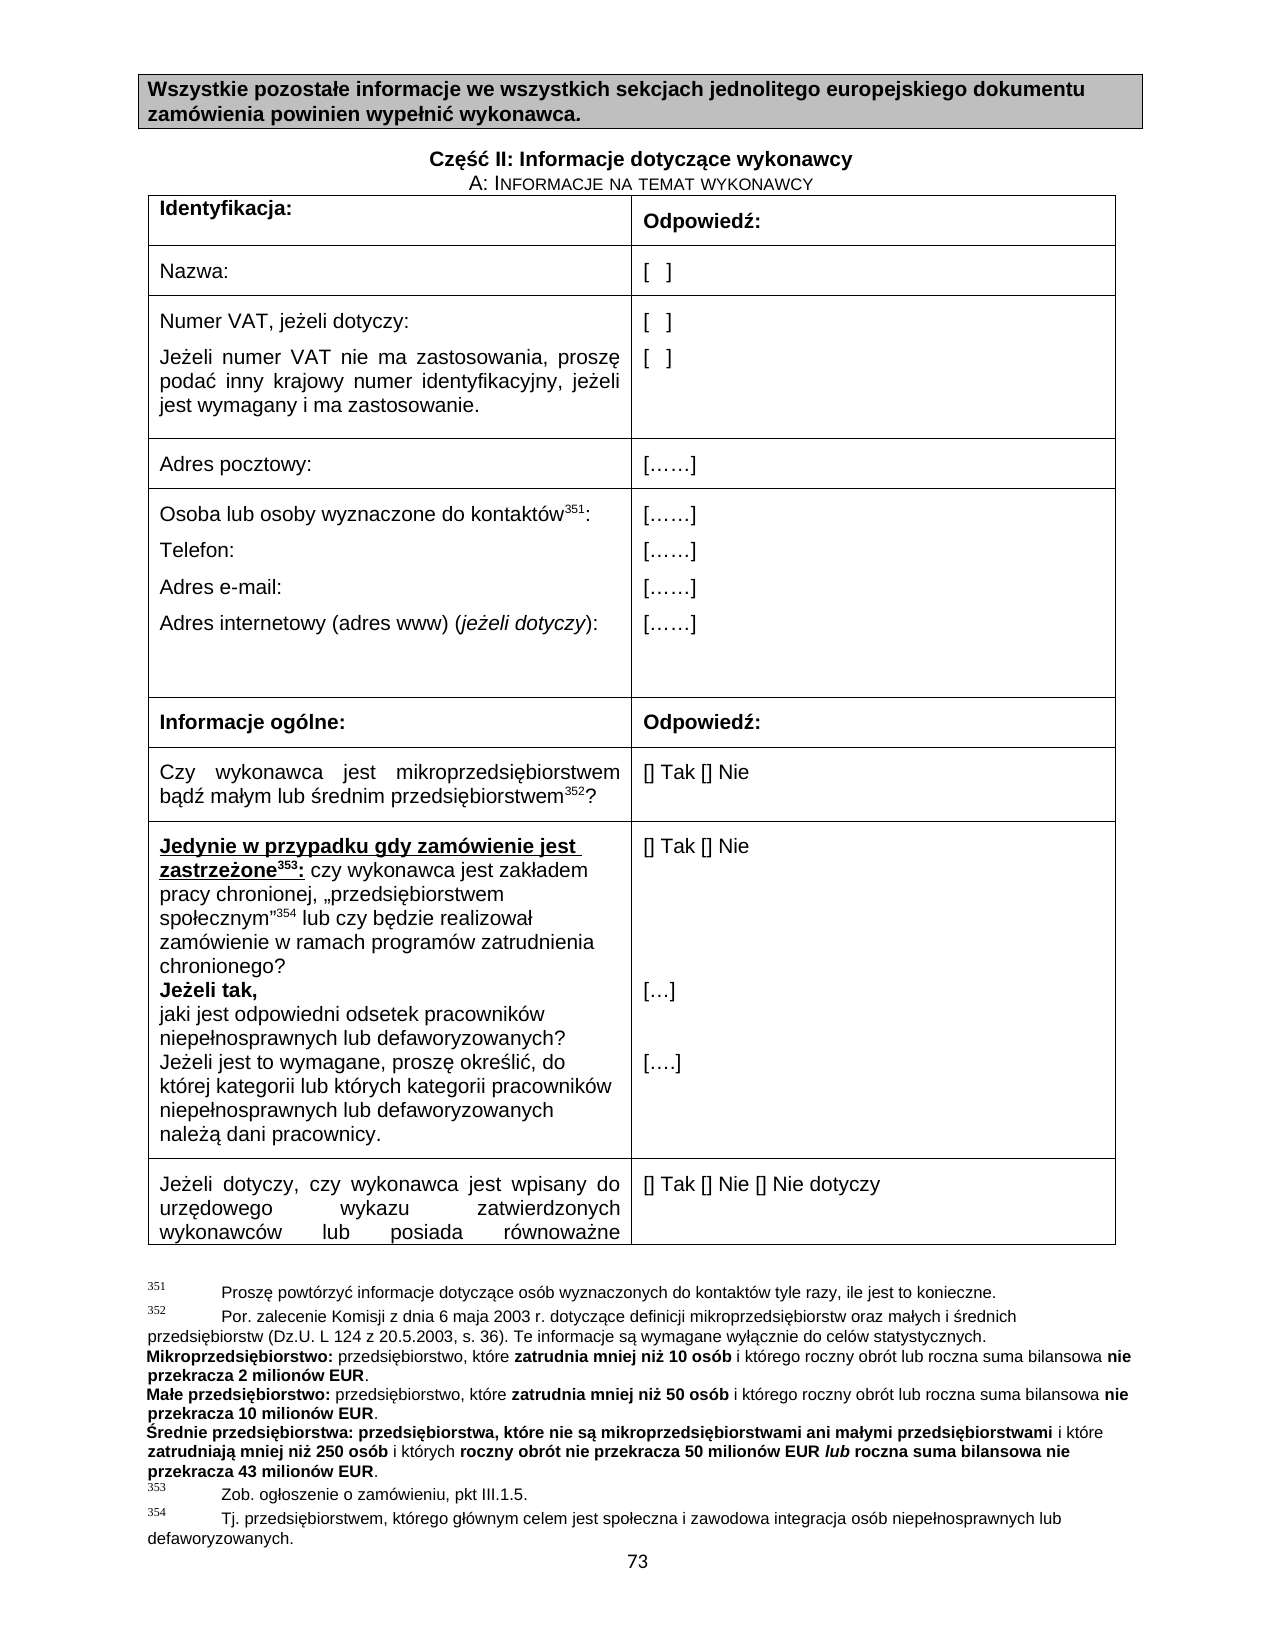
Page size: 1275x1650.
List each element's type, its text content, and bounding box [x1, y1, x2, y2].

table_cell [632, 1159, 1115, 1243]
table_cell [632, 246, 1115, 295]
text Wszystkie pozostałe informacje we wszystkich sekcjach jednolitego europejskiego dokumentu zamówienia powinien wypełnić wykonawca. [139, 75, 1142, 128]
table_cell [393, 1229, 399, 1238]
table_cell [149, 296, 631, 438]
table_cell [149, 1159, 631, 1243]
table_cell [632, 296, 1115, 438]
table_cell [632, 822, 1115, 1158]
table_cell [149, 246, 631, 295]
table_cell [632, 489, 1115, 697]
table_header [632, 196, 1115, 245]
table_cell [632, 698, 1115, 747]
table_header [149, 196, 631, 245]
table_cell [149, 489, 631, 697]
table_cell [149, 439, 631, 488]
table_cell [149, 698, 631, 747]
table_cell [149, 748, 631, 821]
title A: Informacje na temat wykonawcy [147, 171, 1134, 195]
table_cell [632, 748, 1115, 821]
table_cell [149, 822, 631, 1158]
title Część II: Informacje dotyczące wykonawcy [147, 147, 1134, 171]
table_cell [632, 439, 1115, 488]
